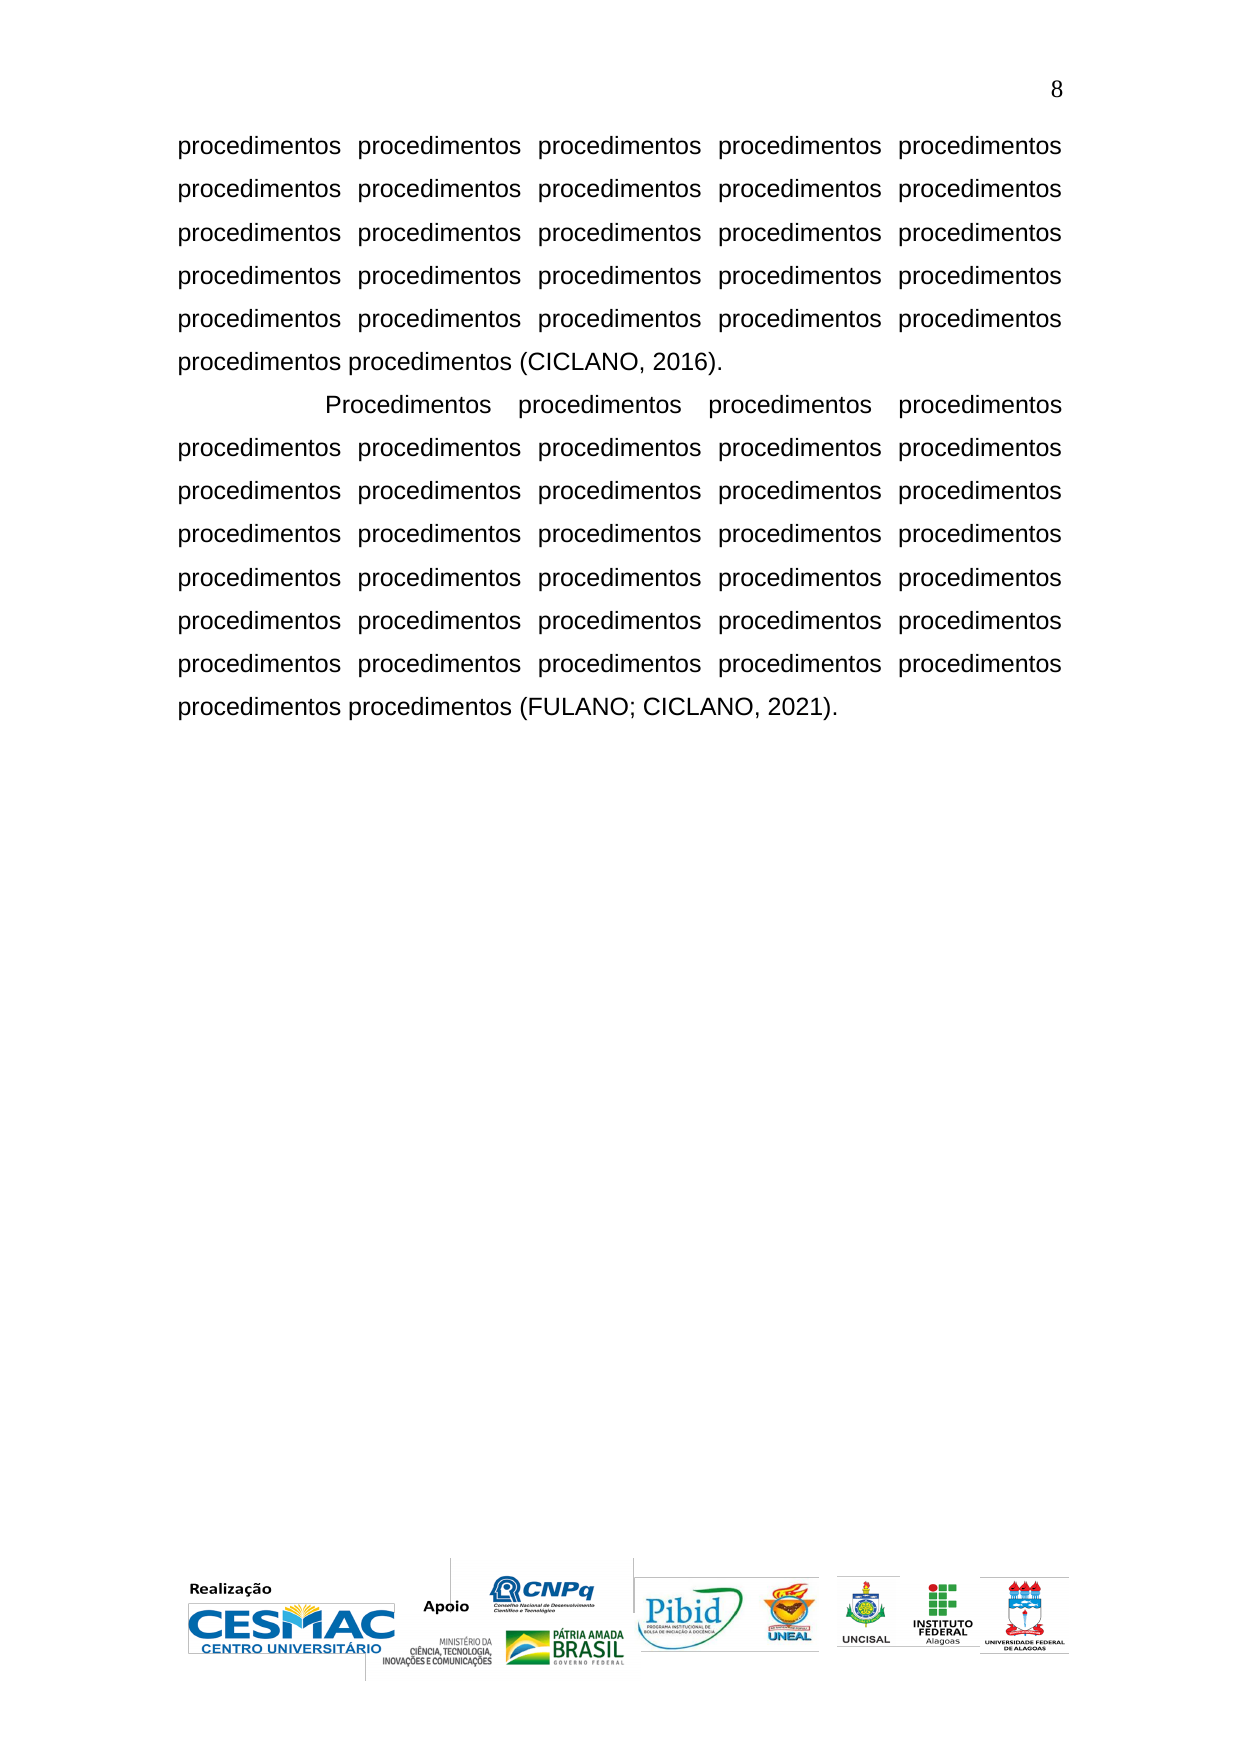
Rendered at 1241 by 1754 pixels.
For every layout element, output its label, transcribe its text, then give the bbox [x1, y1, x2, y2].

text Procedimentos procedimentos procedimentos procedimentos procedimentos procedimentos procedimentos procedimentos procedimentos procedimentos procedimentos procedimentos procedimentos procedimentos procedimentos procedimentos procedimentos procedimentos procedimentos procedimentos procedimentos procedimentos procedimentos procedimentos procedimentos procedimentos procedimentos procedimentos procedimentos procedimentos procedimentos procedimentos procedimentos procedimentos procedimentos procedimentos (FULANO; CICLANO, 2021). [177, 390, 1063, 721]
picture [177, 1558, 1069, 1681]
